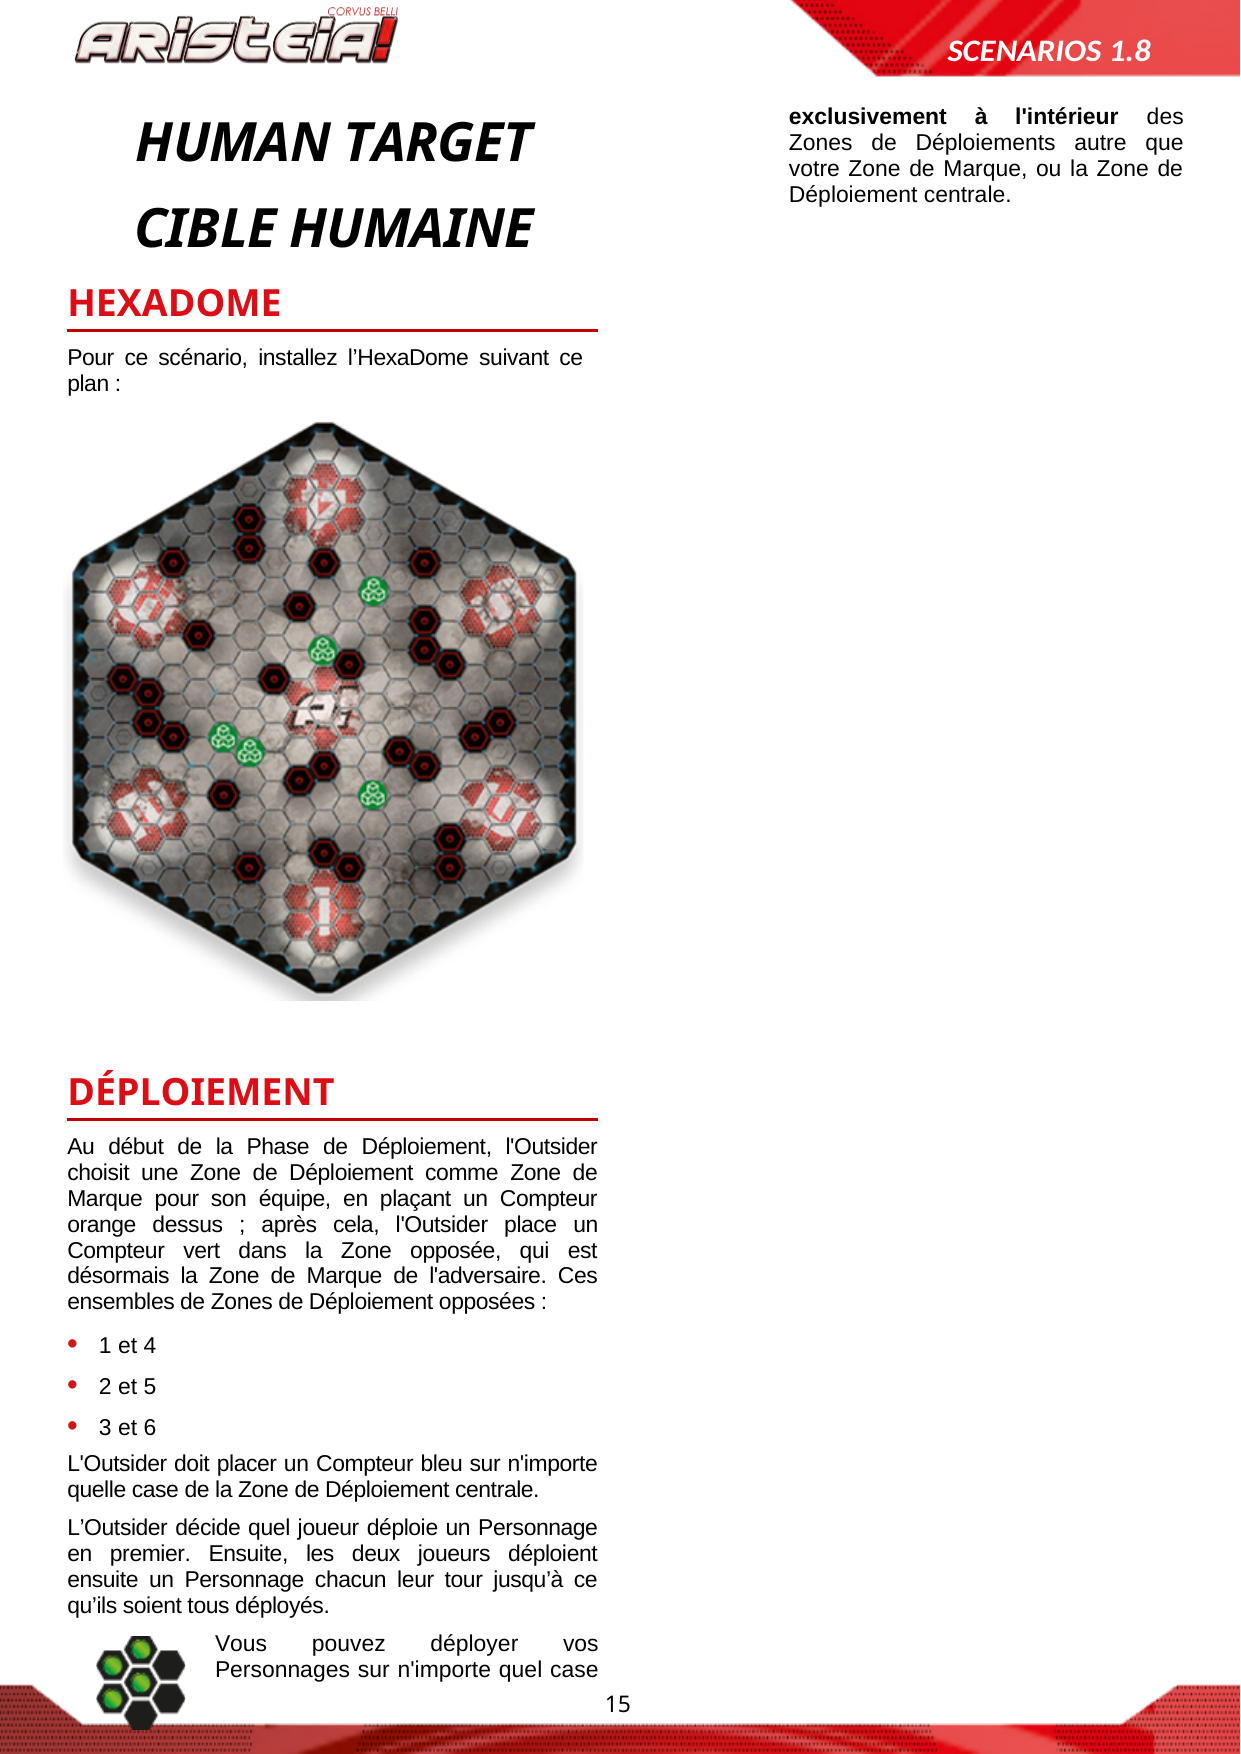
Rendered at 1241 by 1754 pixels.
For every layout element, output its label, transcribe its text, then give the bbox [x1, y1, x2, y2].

subtitle HEXADOME [67, 276, 598, 329]
text Vous pouvez déployer vos Personnages sur n'importe quel case exclusivement à l'intérieur des Zones de Déploiements autre que votre Zone de Marque, ou la Zone de Déploiement centrale. [789, 104, 1183, 207]
picture [62, 402, 584, 1001]
picture [773, 0, 1240, 86]
subtitle HUMAN TARGET [67, 104, 607, 177]
subtitle CIBLE HUMAINE [67, 190, 607, 264]
text Au début de la Phase de Déploiement, l'Outsider choisit une Zone de Déploiement comme Zone de Marque pour son équipe, en plaçant un Compteur orange dessus ; après cela, l'Outsider place un Compteur vert dans la Zone opposée, qui est désormais la Zone de Marque de l'adversaire. Ces ensembles de Zones de Déploiement opposées : [67, 1134, 598, 1315]
text L’Outsider décide quel joueur déploie un Personnage en premier. Ensuite, les deux joueurs déploient ensuite un Personnage chacun leur tour jusqu’à ce qu’ils soient tous déployés. [67, 1515, 598, 1618]
text L'Outsider doit placer un Compteur bleu sur n'importe quelle case de la Zone de Déploiement centrale. [67, 1451, 598, 1502]
subtitle DÉPLOIEMENT [67, 1065, 598, 1118]
picture [0, 1636, 1241, 1754]
text Vous pouvez déployer vos Personnages sur n'importe quel case exclusivement à l'intérieur des Zones de Déploiements autre que votre Zone de Marque, ou la Zone de Déploiement centrale. [215, 1630, 598, 1682]
list 2 et 5 [67, 1368, 598, 1401]
picture [54, 0, 418, 75]
list 3 et 6 [67, 1409, 598, 1442]
text Pour ce scénario, installez l’HexaDome suivant ce plan : [67, 345, 583, 396]
list 1 et 4 [67, 1327, 598, 1360]
